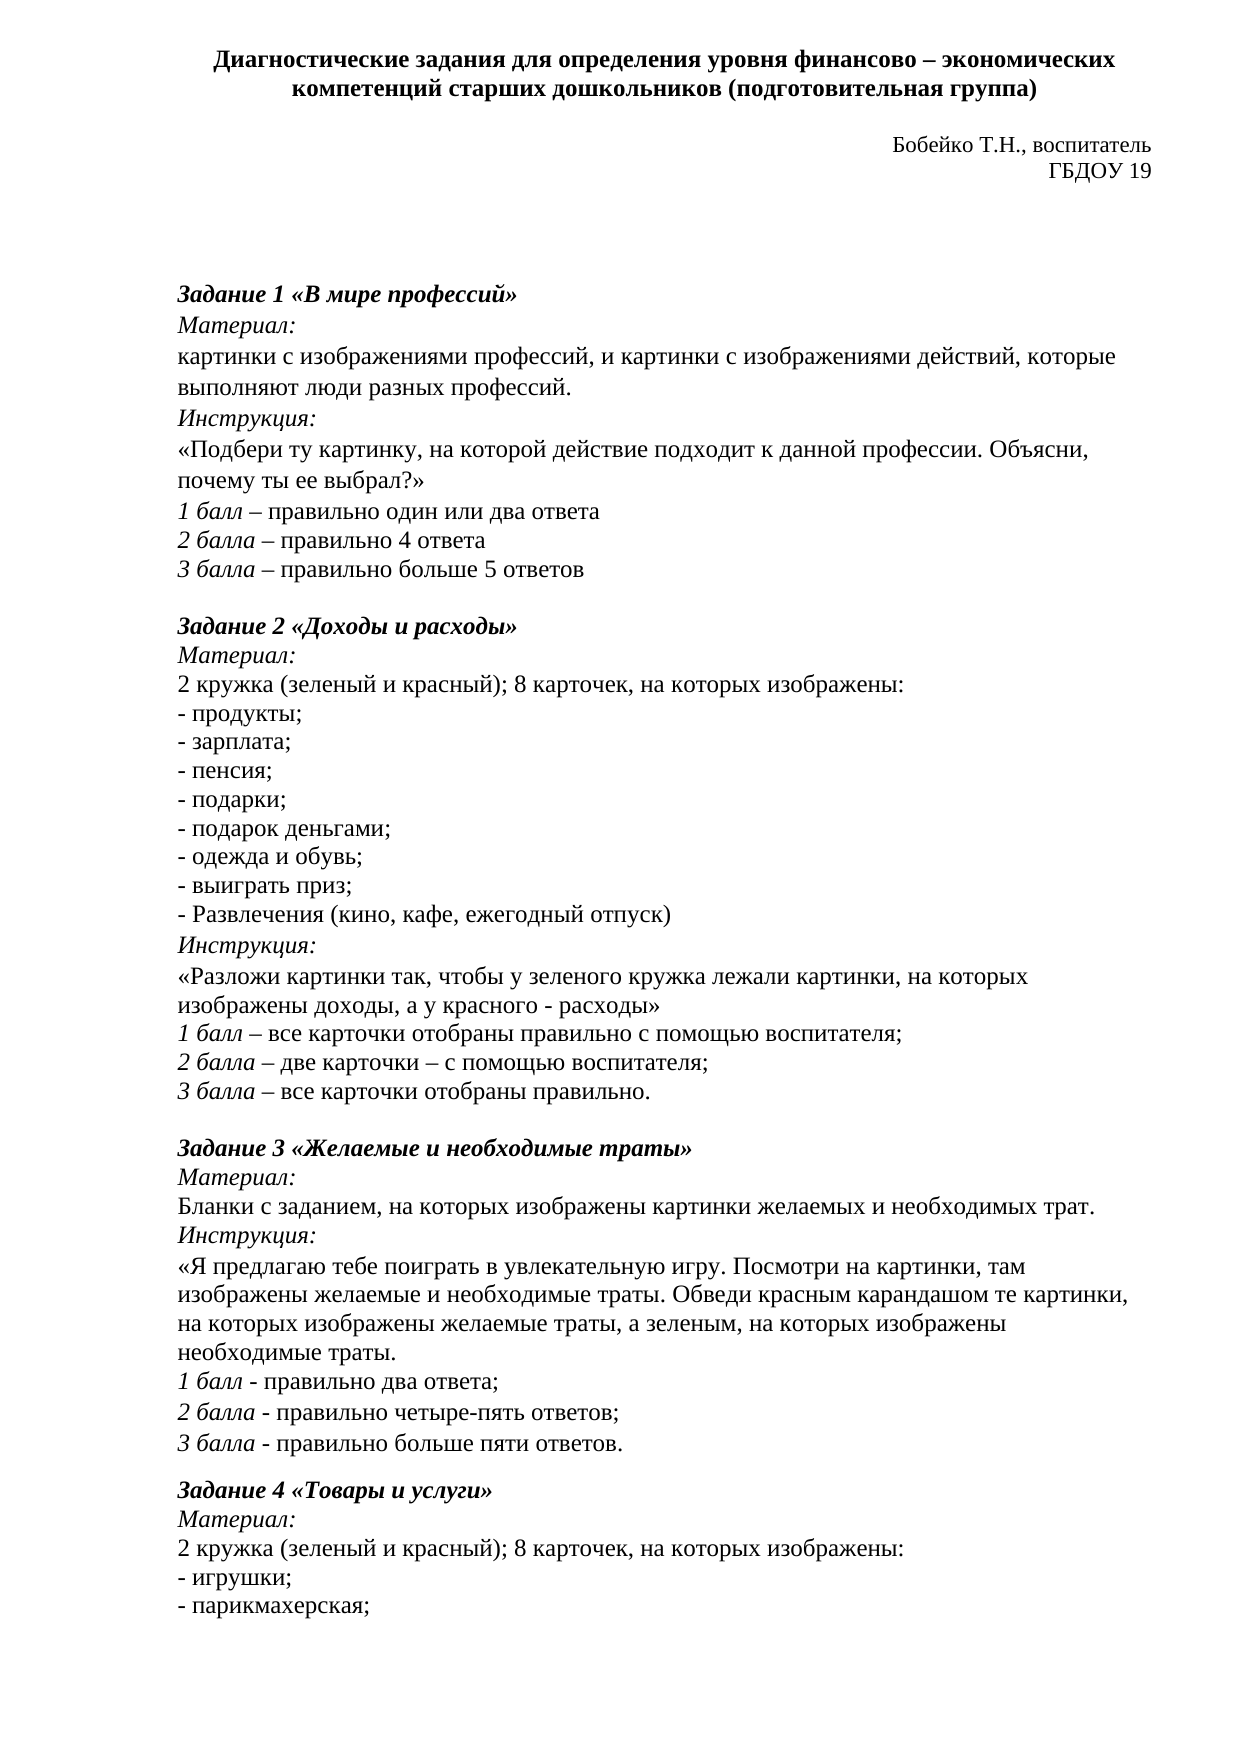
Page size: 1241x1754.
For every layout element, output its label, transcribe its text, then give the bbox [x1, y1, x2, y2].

text - выиграть приз; [177, 870, 1152, 899]
text Задание 2 «Доходы и расходы» [177, 611, 1152, 640]
text Инструкция: [177, 1220, 1152, 1248]
text Инструкция: [177, 403, 1152, 432]
text - парикмахерская; [177, 1591, 1152, 1619]
text 1 балл – все карточки отобраны правильно с помощью воспитателя; [177, 1018, 1152, 1047]
text 1 балл - правильно два ответа; 2 балла - правильно четыре-пять ответов; 3 балла - правильно больше пяти ответов. [177, 1366, 1152, 1457]
text Бланки с заданием, на которых изображены картинки желаемых и необходимых трат. [177, 1191, 1152, 1220]
text - игрушки; [177, 1562, 1152, 1591]
text Инструкция: [177, 930, 1152, 959]
text 1 балл – правильно один или два ответа [177, 496, 1152, 525]
text Материал: [177, 1504, 1152, 1533]
text - Развлечения (кино, кафе, ежегодный отпуск) [177, 899, 1152, 928]
text «Подбери ту картинку, на которой действие подходит к данной профессии. Объясни, почему ты ее выбрал?» [177, 434, 1152, 494]
text 2 балла – две карточки – с помощью воспитателя; [177, 1047, 1152, 1076]
text «Разложи картинки так, чтобы у зеленого кружка лежали картинки, на которых изображены доходы, а у красного - расходы» [177, 961, 1152, 1018]
text Материал: [177, 310, 1152, 339]
text Задание 3 «Желаемые и необходимые траты» [177, 1133, 1152, 1162]
text 3 балла – правильно больше 5 ответов [177, 554, 1152, 583]
text 2 кружка (зеленый и красный); 8 карточек, на которых изображены: [177, 1533, 1152, 1562]
text - подарки; [177, 784, 1152, 813]
text - зарплата; [177, 726, 1152, 755]
text 2 кружка (зеленый и красный); 8 карточек, на которых изображены: [177, 669, 1152, 698]
text Диагностические задания для определения уровня финансово – экономических компетенций старших дошкольников (подготовительная группа) [177, 44, 1152, 102]
text - подарок деньгами; [177, 813, 1152, 841]
text 2 балла – правильно 4 ответа [177, 525, 1152, 554]
text - одежда и обувь; [177, 841, 1152, 870]
text 3 балла – все карточки отобраны правильно. [177, 1076, 1152, 1105]
text - пенсия; [177, 755, 1152, 784]
text - продукты; [177, 698, 1152, 726]
text картинки с изображениями профессий, и картинки с изображениями действий, которые выполняют люди разных профессий. [177, 341, 1152, 401]
text Материал: [177, 1162, 1152, 1191]
text Задание 1 «В мире профессий» [177, 279, 1152, 308]
text Задание 4 «Товары и услуги» [177, 1476, 1152, 1504]
text Материал: [177, 640, 1152, 669]
text «Я предлагаю тебе поиграть в увлекательную игру. Посмотри на картинки, там изображены желаемые и необходимые траты. Обведи красным карандашом те картинки, на которых изображены желаемые траты, а зеленым, на которых изображены необходимые траты. [177, 1251, 1152, 1366]
text ГБДОУ 19 [177, 157, 1152, 184]
text Бобейко Т.Н., воспитатель [177, 131, 1152, 157]
